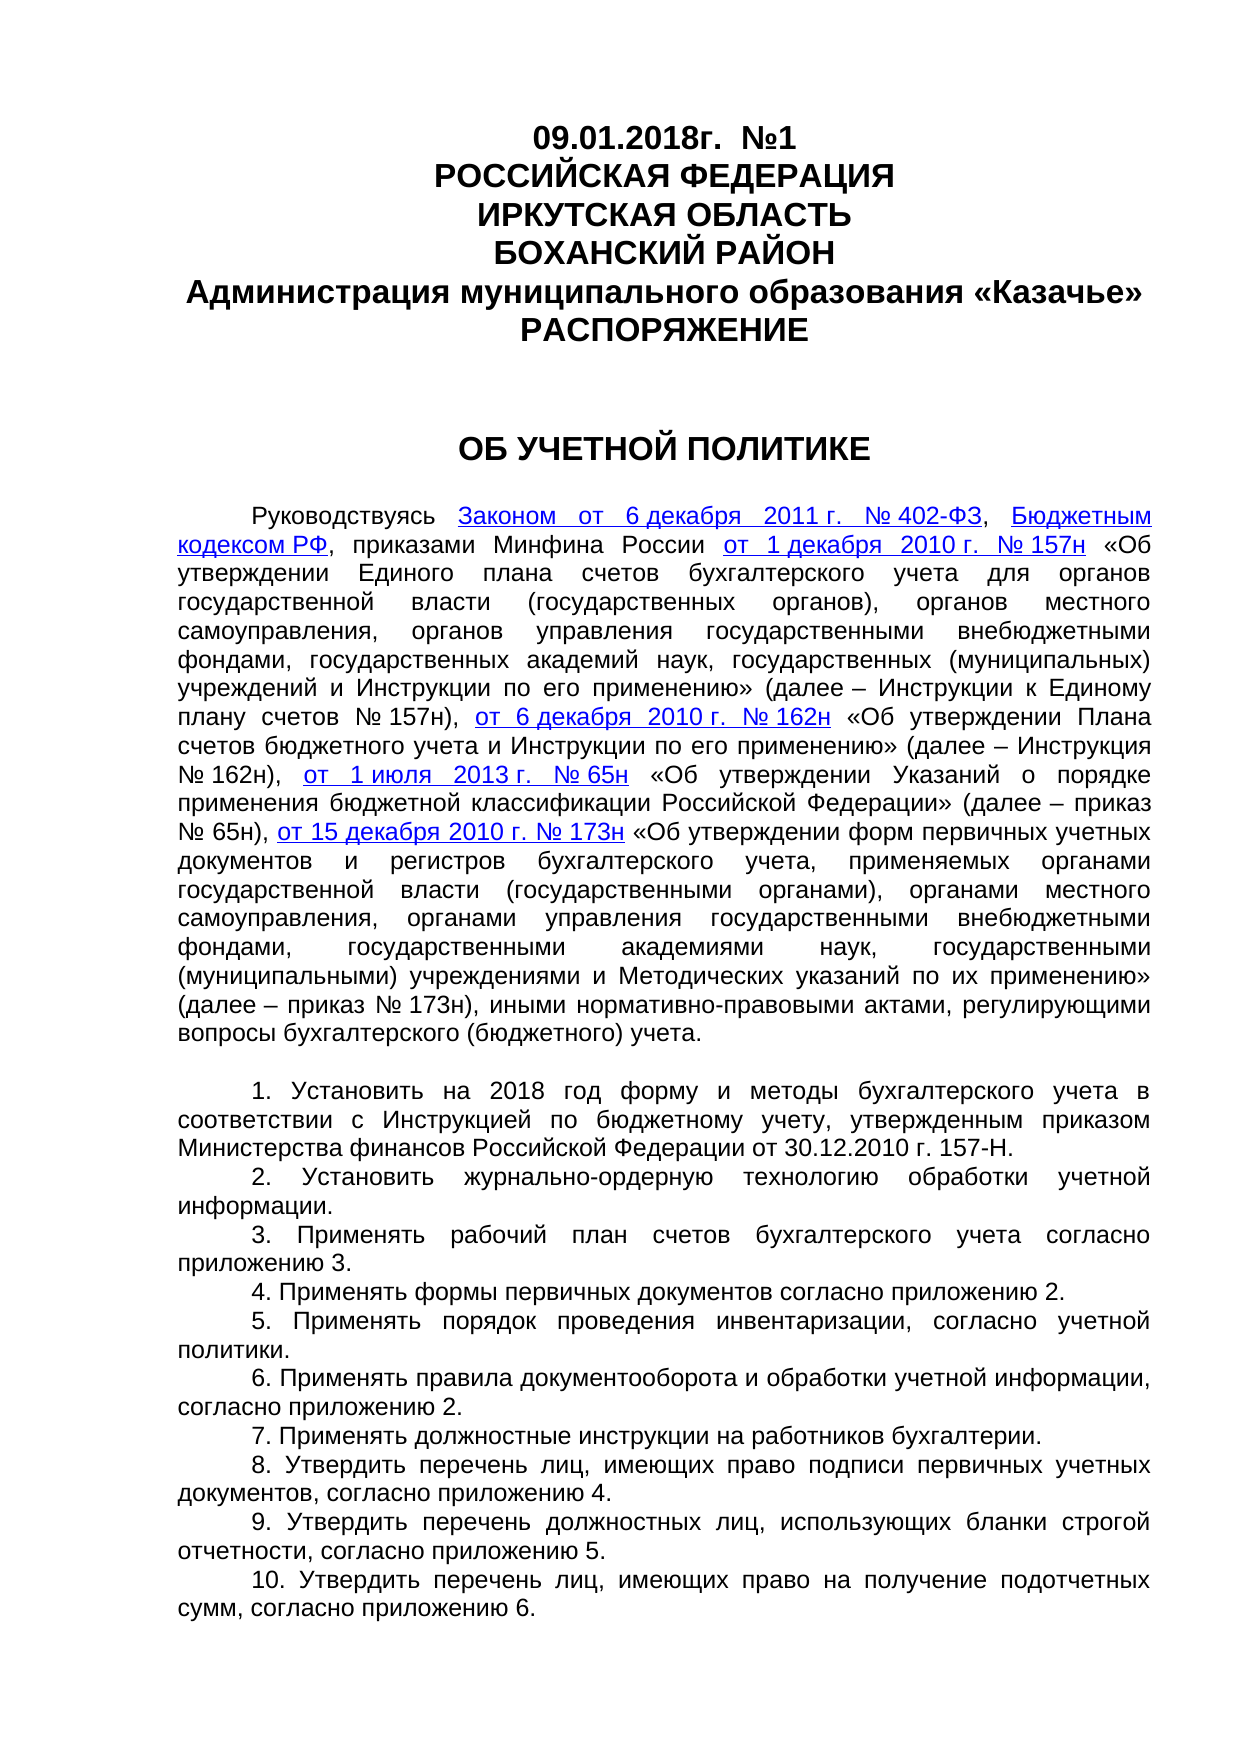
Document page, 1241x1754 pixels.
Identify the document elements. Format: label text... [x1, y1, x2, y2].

text 9. Утвердить перечень должностных лиц, использующих бланки строгой отчетности, согласно приложению 5. [177, 1507, 1152, 1564]
text 09.01.2018г. №1 РОССИЙСКАЯ ФЕДЕРАЦИЯ ИРКУТСКАЯ ОБЛАСТЬ БОХАНСКИЙ РАЙОН Администрация муниципального образования «Казачье» РАСПОРЯЖЕНИЕ [177, 118, 1152, 349]
text 4. Применять формы первичных документов согласно приложению 2. [177, 1277, 1152, 1306]
text 2. Установить журнально-ордерную технологию обработки учетной информации. [177, 1162, 1152, 1219]
text 8. Утвердить перечень лиц, имеющих право подписи первичных учетных документов, согласно приложению 4. [177, 1449, 1152, 1507]
text 6. Применять правила документооборота и обработки учетной информации, согласно приложению 2. [177, 1363, 1152, 1421]
text Руководствуясь Законом от 6 декабря 2011 г. № 402-ФЗ, Бюджетным кодексом РФ, приказами Минфина России от 1 декабря 2010 г. № 157н «Об утверждении Единого плана счетов бухгалтерского учета для органов государственной власти (государственных органов), органов местного самоуправления, органов управления государственными внебюджетными фондами, государственных академий наук, государственных (муниципальных) учреждений и Инструкции по его применению» (далее – Инструкции к Единому плану счетов № 157н), от 6 декабря 2010 г. № 162н «Об утверждении Плана счетов бюджетного учета и Инструкции по его применению» (далее – Инструкция № 162н), от 1 июля 2013 г. № 65н «Об утверждении Указаний о порядке применения бюджетной классификации Российской Федерации» (далее – приказ № 65н), от 15 декабря 2010 г. № 173н «Об утверждении форм первичных учетных документов и регистров бухгалтерского учета, применяемых органами государственной власти (государственными органами), органами местного самоуправления, органами управления государственными внебюджетными фондами, государственными академиями наук, государственными (муниципальными) учреждениями и Методических указаний по их применению» (далее – приказ № 173н), иными нормативно-правовыми актами, регулирующими вопросы бухгалтерского (бюджетного) учета. [177, 501, 1152, 1047]
text 10. Утвердить перечень лиц, имеющих право на получение подотчетных сумм, согласно приложению 6. [177, 1564, 1152, 1622]
text 7. Применять должностные инструкции на работников бухгалтерии. [177, 1421, 1152, 1449]
text 1. Установить на 2018 год форму и методы бухгалтерского учета в соответствии с Инструкцией по бюджетному учету, утвержденным приказом Министерства финансов Российской Федерации от 30.12.2010 г. 157-Н. [177, 1076, 1152, 1162]
text 5. Применять порядок проведения инвентаризации, согласно учетной политики. [177, 1306, 1152, 1363]
text 3. Применять рабочий план счетов бухгалтерского учета согласно приложению 3. [177, 1219, 1152, 1277]
text ОБ УЧЕТНОЙ ПОЛИТИКЕ [177, 429, 1152, 467]
